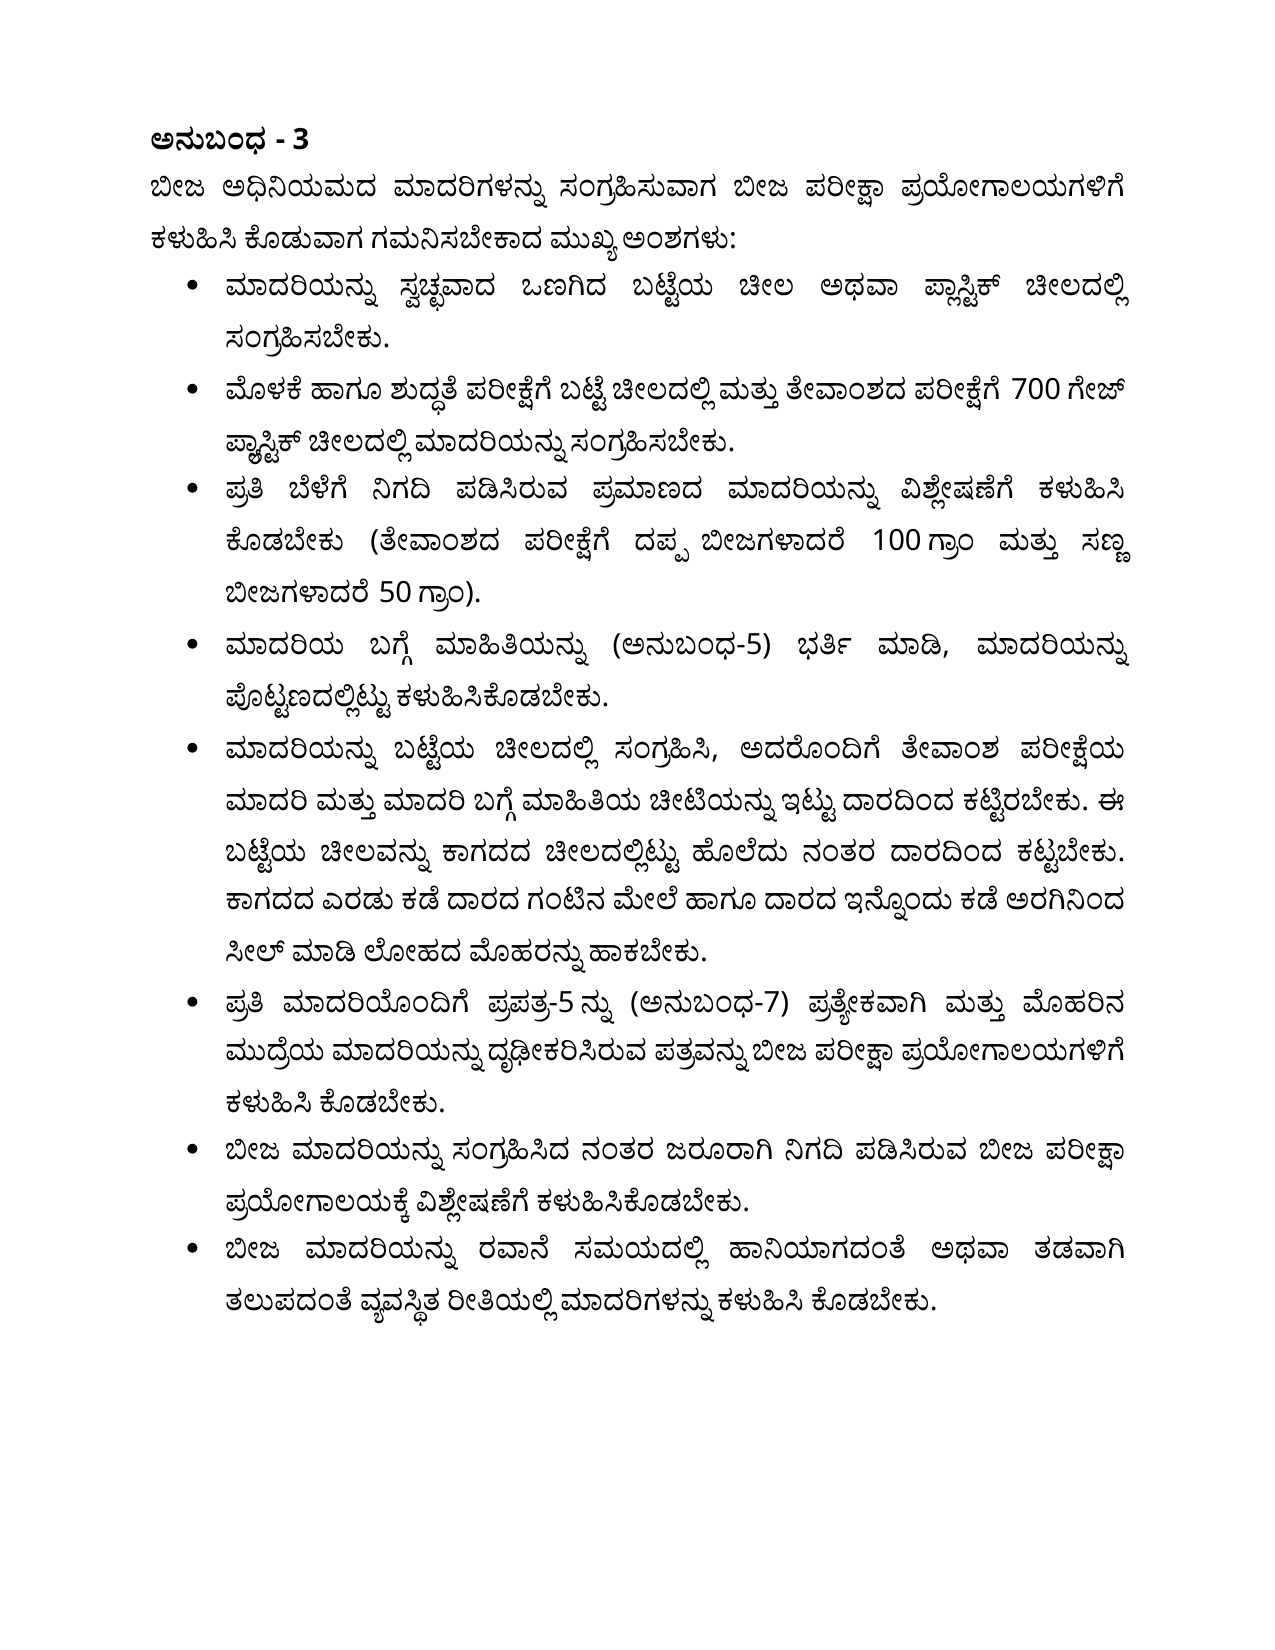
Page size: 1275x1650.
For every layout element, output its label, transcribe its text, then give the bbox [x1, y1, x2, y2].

list ಮಾದರಿಯನ್ನು ಬಟ್ಟೆಯ ಚೀಲದಲ್ಲಿ ಸಂಗ್ರಹಿಸಿ, ಅದರೊಂದಿಗೆ ತೇವಾಂಶ ಪರೀಕ್ಷೆಯ ಮಾದರಿ ಮತ್ತು ಮಾದರಿ ಬಗ್ಗೆ ಮಾಹಿತಿಯ ಚೀಟಿಯನ್ನು ಇಟ್ಟು ದಾರದಿಂದ ಕಟ್ಟಿರಬೇಕು. ಈ ಬಟ್ಟೆಯ ಚೀಲವನ್ನು ಕಾಗದದ ಚೀಲದಲ್ಲಿಟ್ಟು ಹೊಲೆದು ನಂತರ ದಾರದಿಂದ ಕಟ್ಟಬೇಕು. ಕಾಗದದ ಎರಡು ಕಡೆ ದಾರದ ಗಂಟಿನ ಮೇಲೆ ಹಾಗೂ ದಾರದ ಇನ್ನೊಂದು ಕಡೆ ಅರಗಿನಿಂದ ಸೀಲ್ ಮಾಡಿ ಲೋಹದ ಮೊಹರನ್ನು ಹಾಕಬೇಕು. [187, 727, 1125, 982]
list ಬೀಜ ಮಾದರಿಯನ್ನು ಸಂಗ್ರಹಿಸಿದ ನಂತರ ಜರೂರಾಗಿ ನಿಗದಿ ಪಡಿಸಿರುವ ಬೀಜ ಪರೀಕ್ಷಾ ಪ್ರಯೋಗಾಲಯಕ್ಕೆ ವಿಶ್ಲೇಷಣೆಗೆ ಕಳುಹಿಸಿಕೊಡಬೇಕು. [187, 1133, 1125, 1232]
list ಮೊಳಕೆ ಹಾಗೂ ಶುದ್ಧತೆ ಪರೀಕ್ಷೆಗೆ ಬಟ್ಟೆ ಚೀಲದಲ್ಲಿ ಮತ್ತು ತೇವಾಂಶದ ಪರೀಕ್ಷೆಗೆ 700ಗೇಜ್ ಪ್ಲ್ಯಾಸ್ಟಿಕ್ ಚೀಲದಲ್ಲಿ ಮಾದರಿಯನ್ನು ಸಂಗ್ರಹಿಸಬೇಕು. [187, 368, 1125, 472]
list ಮಾದರಿಯನ್ನು ಸ್ವಚ್ಛವಾದ ಒಣಗಿದ ಬಟ್ಟೆಯ ಚೀಲ ಅಥವಾ ಪ್ಲಾಸ್ಟಿಕ್ ಚೀಲದಲ್ಲಿ ಸಂಗ್ರಹಿಸಬೇಕು. [187, 269, 1125, 368]
list ಬೀಜ ಮಾದರಿಯನ್ನು ರವಾನೆ ಸಮಯದಲ್ಲಿ ಹಾನಿಯಾಗದಂತೆ ಅಥವಾ ತಡವಾಗಿ ತಲುಪದಂತೆ ವ್ಯವಸ್ಥಿತ ರೀತಿಯಲ್ಲಿ ಮಾದರಿಗಳನ್ನು ಕಳುಹಿಸಿ ಕೊಡಬೇಕು. [187, 1232, 1125, 1331]
list ಪ್ರತಿ ಬೆಳೆಗೆ ನಿಗದಿ ಪಡಿಸಿರುವ ಪ್ರಮಾಣದ ಮಾದರಿಯನ್ನು ವಿಶ್ಲೇಷಣೆಗೆ ಕಳುಹಿಸಿ ಕೊಡಬೇಕು (ತೇವಾಂಶದ ಪರೀಕ್ಷೆಗೆ ದಪ್ಪ ಬೀಜಗಳಾದರೆ 100ಗ್ರಾಂ ಮತ್ತು ಸಣ್ಣ ಬೀಜಗಳಾದರೆ 50ಗ್ರಾಂ). [187, 472, 1125, 623]
text ಬೀಜ ಅಧಿನಿಯಮದ ಮಾದರಿಗಳನ್ನು ಸಂಗ್ರಹಿಸುವಾಗ ಬೀಜ ಪರೀಕ್ಷಾ ಪ್ರಯೋಗಾಲಯಗಳಿಗೆ ಕಳುಹಿಸಿ ಕೊಡುವಾಗ ಗಮನಿಸಬೇಕಾದ ಮುಖ್ಯ ಅಂಶಗಳು: [150, 170, 1125, 269]
list ಮಾದರಿಯ ಬಗ್ಗೆ ಮಾಹಿತಿಯನ್ನು (ಅನುಬಂಧ-5) ಭರ್ತಿ ಮಾಡಿ, ಮಾದರಿಯನ್ನು ಪೊಟ್ಟಣದಲ್ಲಿಟ್ಟು ಕಳುಹಿಸಿಕೊಡಬೇಕು. [187, 623, 1125, 727]
text ಅನುಬಂಧ - 3 [150, 118, 1125, 170]
list ಪ್ರತಿ ಮಾದರಿಯೊಂದಿಗೆ ಪ್ರಪತ್ರ-5ನ್ನು (ಅನುಬಂಧ-7) ಪ್ರತ್ಯೇಕವಾಗಿ ಮತ್ತು ಮೊಹರಿನ ಮುದ್ರೆಯ ಮಾದರಿಯನ್ನು ದೃಢೀಕರಿಸಿರುವ ಪತ್ರವನ್ನು ಬೀಜ ಪರೀಕ್ಷಾ ಪ್ರಯೋಗಾಲಯಗಳಿಗೆ ಕಳುಹಿಸಿ ಕೊಡಬೇಕು. [187, 982, 1125, 1133]
